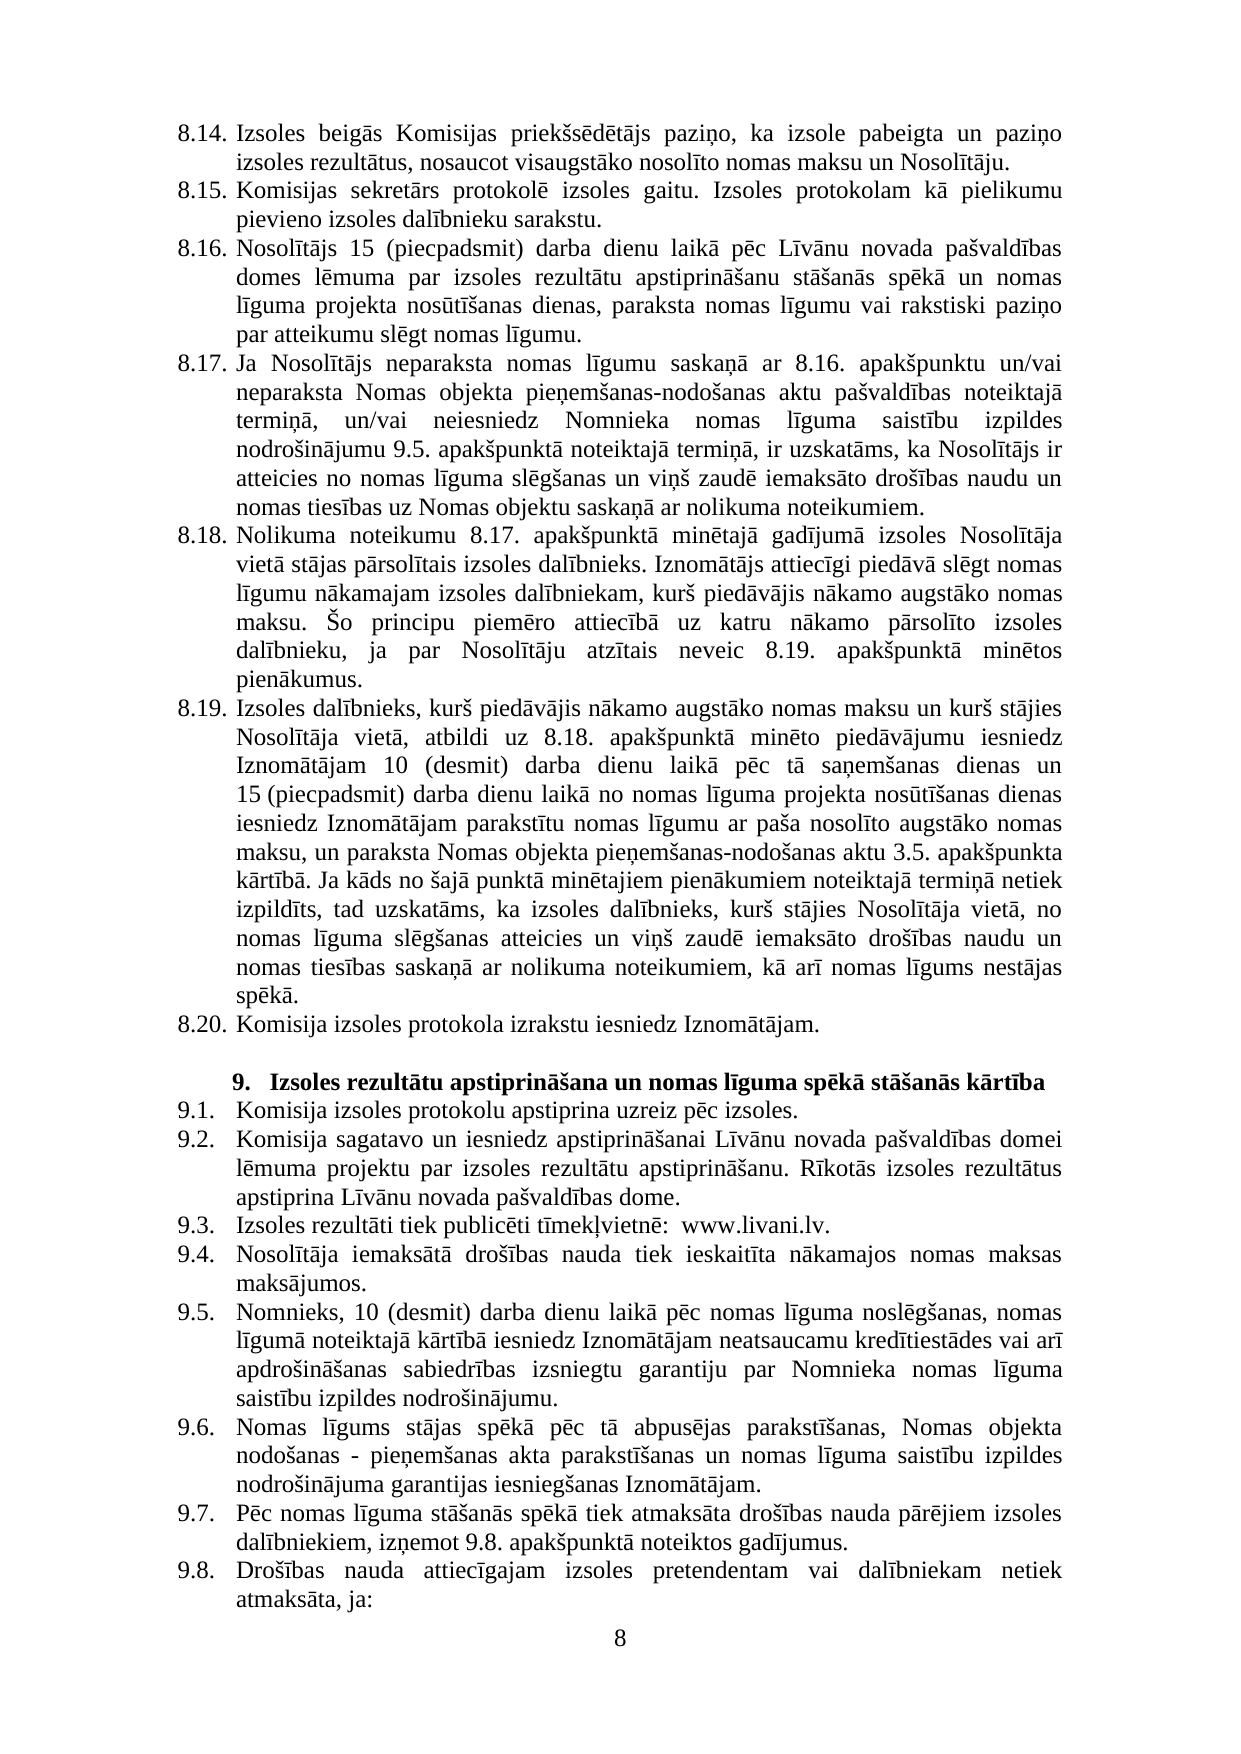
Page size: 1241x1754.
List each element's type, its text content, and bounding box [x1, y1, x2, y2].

list Nolikuma noteikumu 8.17. apakšpunktā minētajā gadījumā izsoles Nosolītāja vietā stājas pārsolītais izsoles dalībnieks. Iznomātājs attiecīgi piedāvā slēgt nomas līgumu nākamajam izsoles dalībniekam, kurš piedāvājis nākamo augstāko nomas maksu. Šo principu piemēro attiecībā uz katru nākamo pārsolīto izsoles dalībnieku, ja par Nosolītāju atzītais neveic 8.19. apakšpunktā minētos pienākumus. [177, 521, 1063, 693]
list Izsoles dalībnieks, kurš piedāvājis nākamo augstāko nomas maksu un kurš stājies Nosolītāja vietā, atbildi uz 8.18. apakšpunktā minēto piedāvājumu iesniedz Iznomātājam 10 (desmit) darba dienu laikā pēc tā saņemšanas dienas un 15 (piecpadsmit) darba dienu laikā no nomas līguma projekta nosūtīšanas dienas iesniedz Iznomātājam parakstītu nomas līgumu ar paša nosolīto augstāko nomas maksu, un paraksta Nomas objekta pieņemšanas-nodošanas aktu 3.5. apakšpunkta kārtībā. Ja kāds no šajā punktā minētajiem pienākumiem noteiktajā termiņā netiek izpildīts, tad uzskatāms, ka izsoles dalībnieks, kurš stājies Nosolītāja vietā, no nomas līguma slēgšanas atteicies un viņš zaudē iemaksāto drošības naudu un nomas tiesības saskaņā ar nolikuma noteikumiem, kā arī nomas līgums nestājas spēkā. [177, 693, 1063, 1009]
list Nomnieks, 10 (desmit) darba dienu laikā pēc nomas līguma noslēgšanas, nomas līgumā noteiktajā kārtībā iesniedz Iznomātājam neatsaucamu kredītiestādes vai arī apdrošināšanas sabiedrības izsniegtu garantiju par Nomnieka nomas līguma saistību izpildes nodrošinājumu. [177, 1297, 1063, 1412]
list Ja Nosolītājs neparaksta nomas līgumu saskaņā ar 8.16. apakšpunktu un/vai neparaksta Nomas objekta pieņemšanas-nodošanas aktu pašvaldības noteiktajā termiņā, un/vai neiesniedz Nomnieka nomas līguma saistību izpildes nodrošinājumu 9.5. apakšpunktā noteiktajā termiņā, ir uzskatāms, ka Nosolītājs ir atteicies no nomas līguma slēgšanas un viņš zaudē iemaksāto drošības naudu un nomas tiesības uz Nomas objektu saskaņā ar nolikuma noteikumiem. [177, 348, 1063, 521]
list Komisija izsoles protokola izrakstu iesniedz Iznomātājam. [177, 1009, 1063, 1038]
list Nomas līgums stājas spēkā pēc tā abpusējas parakstīšanas, Nomas objekta nodošanas - pieņemšanas akta parakstīšanas un nomas līguma saistību izpildes nodrošinājuma garantijas iesniegšanas Iznomātājam. [177, 1412, 1063, 1498]
list Komisijas sekretārs protokolē izsoles gaitu. Izsoles protokolam kā pielikumu pievieno izsoles dalībnieku sarakstu. [177, 176, 1063, 233]
list Izsoles rezultātu apstiprināšana un nomas līguma spēkā stāšanās kārtība [215, 1067, 1063, 1096]
list Drošības nauda attiecīgajam izsoles pretendentam vai dalībniekam netiek atmaksāta, ja: [177, 1556, 1063, 1613]
list Nosolītājs 15 (piecpadsmit) darba dienu laikā pēc Līvānu novada pašvaldības domes lēmuma par izsoles rezultātu apstiprināšanu stāšanās spēkā un nomas līguma projekta nosūtīšanas dienas, paraksta nomas līgumu vai rakstiski paziņo par atteikumu slēgt nomas līgumu. [177, 233, 1063, 348]
list Nosolītāja iemaksātā drošības nauda tiek ieskaitīta nākamajos nomas maksas maksājumos. [177, 1239, 1063, 1297]
list Komisija sagatavo un iesniedz apstiprināšanai Līvānu novada pašvaldības domei lēmuma projektu par izsoles rezultātu apstiprināšanu. Rīkotās izsoles rezultātus apstiprina Līvānu novada pašvaldības dome. [177, 1124, 1063, 1211]
list Pēc nomas līguma stāšanās spēkā tiek atmaksāta drošības nauda pārējiem izsoles dalībniekiem, izņemot 9.8. apakšpunktā noteiktos gadījumus. [177, 1498, 1063, 1556]
list Izsoles beigās Komisijas priekšsēdētājs paziņo, ka izsole pabeigta un paziņo izsoles rezultātus, nosaucot visaugstāko nosolīto nomas maksu un Nosolītāju. [177, 118, 1063, 176]
list Komisija izsoles protokolu apstiprina uzreiz pēc izsoles. [177, 1096, 1063, 1124]
list Izsoles rezultāti tiek publicēti tīmekļvietnē: www.livani.lv. [177, 1211, 1063, 1239]
